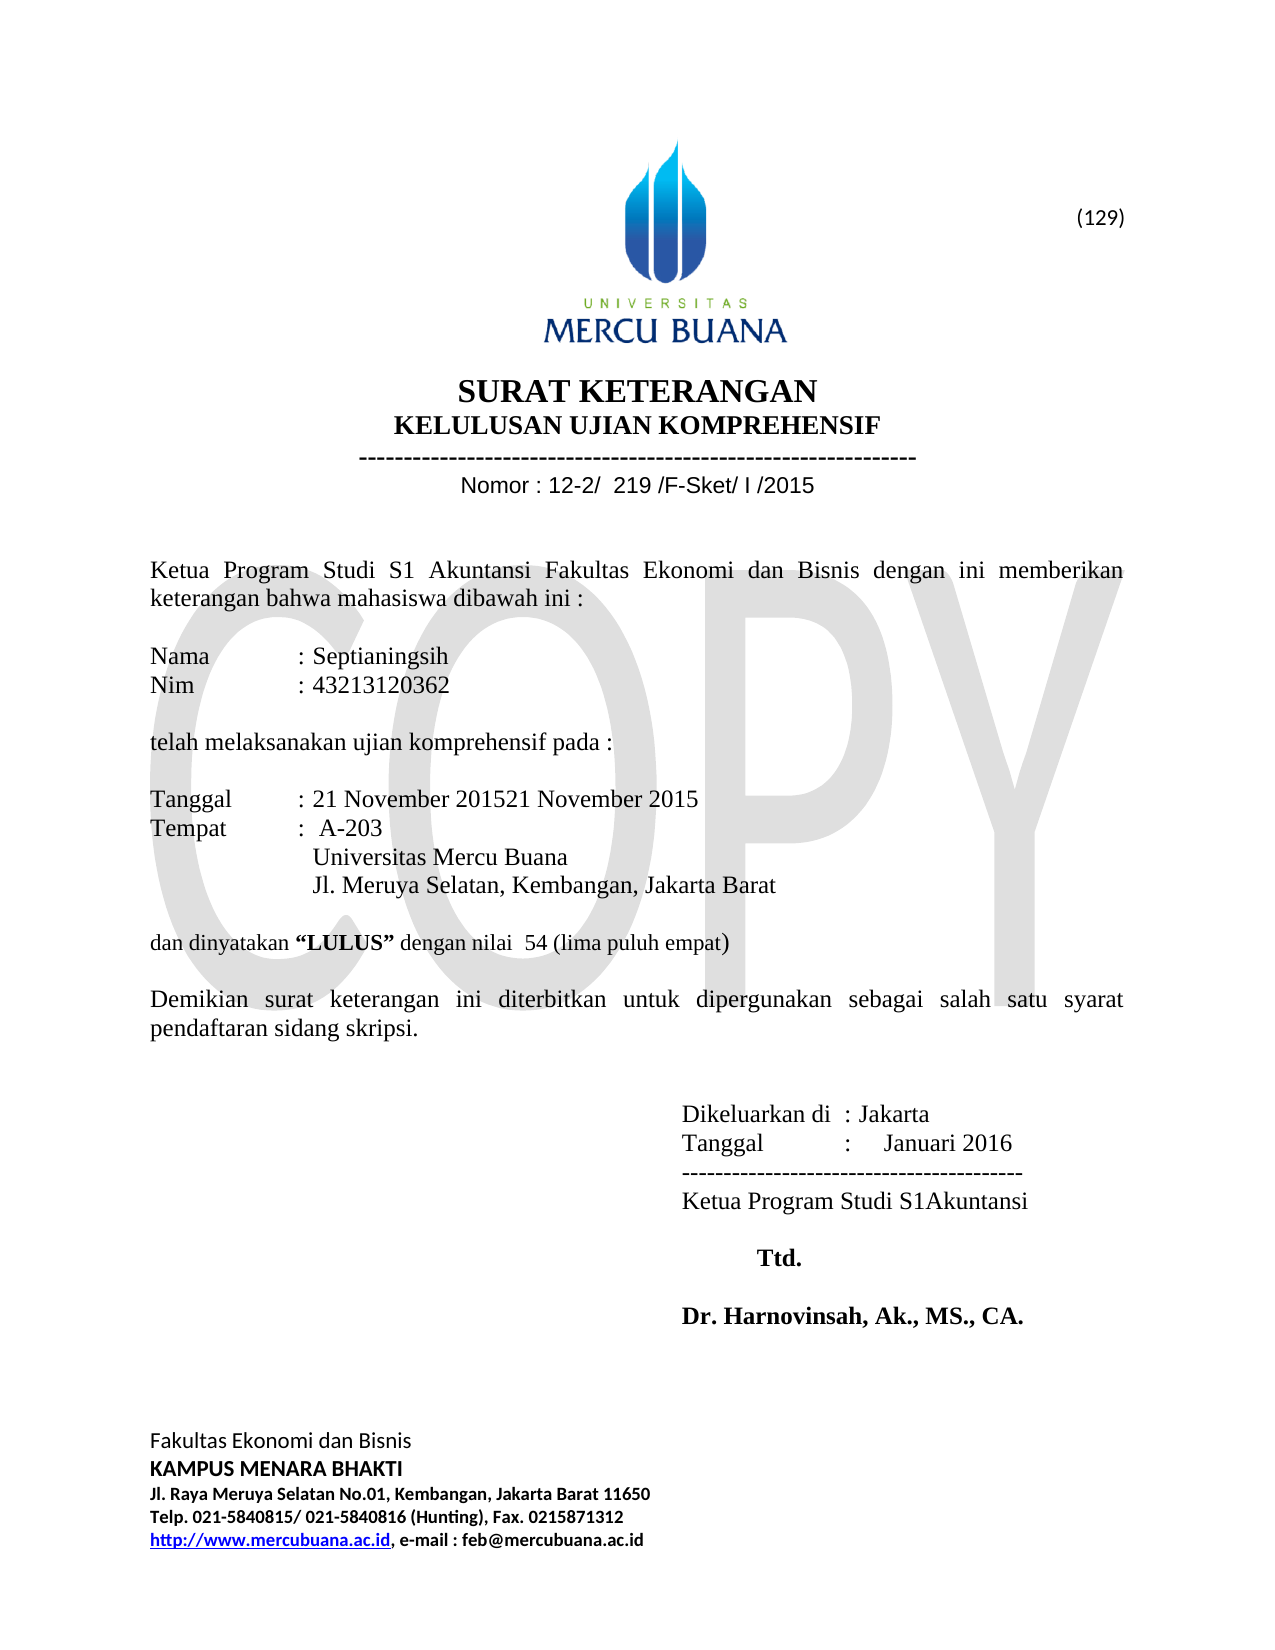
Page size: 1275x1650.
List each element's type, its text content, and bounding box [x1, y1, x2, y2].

text Ketua Program Studi S1 Akuntansi Fakultas Ekonomi dan Bisnis dengan ini memberikan keterangan bahwa mahasiswa dibawah ini : [150, 555, 1125, 612]
text SURAT KETERANGAN [150, 371, 1125, 409]
text Jl. Meruya Selatan, Kembangan, Jakarta Barat [150, 870, 1125, 899]
text telah melaksanakan ujian komprehensif pada : [150, 727, 1125, 756]
text Tanggal : Januari 2016 [150, 1128, 1125, 1157]
text Dr. Harnovinsah, Ak., MS., CA. [150, 1301, 1125, 1329]
picture [538, 134, 792, 203]
text Tanggal : 21 November 201521 November 2015 [150, 784, 1125, 813]
text Nim : 43213120362 [150, 670, 1125, 698]
text Ketua Program Studi S1Akuntansi [150, 1186, 1125, 1214]
text dan dinyatakan “LULUS” dengan nilai 54 (lima puluh empat) [150, 927, 1125, 956]
text -------------------------------------------------------------- [150, 441, 1125, 472]
text ----------------------------------------- [150, 1157, 1125, 1186]
text Ttd. [150, 1243, 1125, 1272]
picture [538, 231, 792, 347]
text Nomor : 12-2/ 219 /F-Sket/ I /2015 [150, 472, 1125, 498]
text Dikeluarkan di : Jakarta [150, 1099, 1125, 1128]
text KELULUSAN UJIAN KOMPREHENSIF [150, 409, 1125, 441]
text Demikian surat keterangan ini diterbitkan untuk dipergunakan sebagai salah satu syarat pendaftaran sidang skripsi. [150, 984, 1125, 1042]
text Nama : Septianingsih [150, 641, 1125, 670]
text Universitas Mercu Buana [150, 842, 1125, 870]
text Tempat : A-203 [150, 813, 1125, 842]
text (129) [150, 203, 1125, 231]
